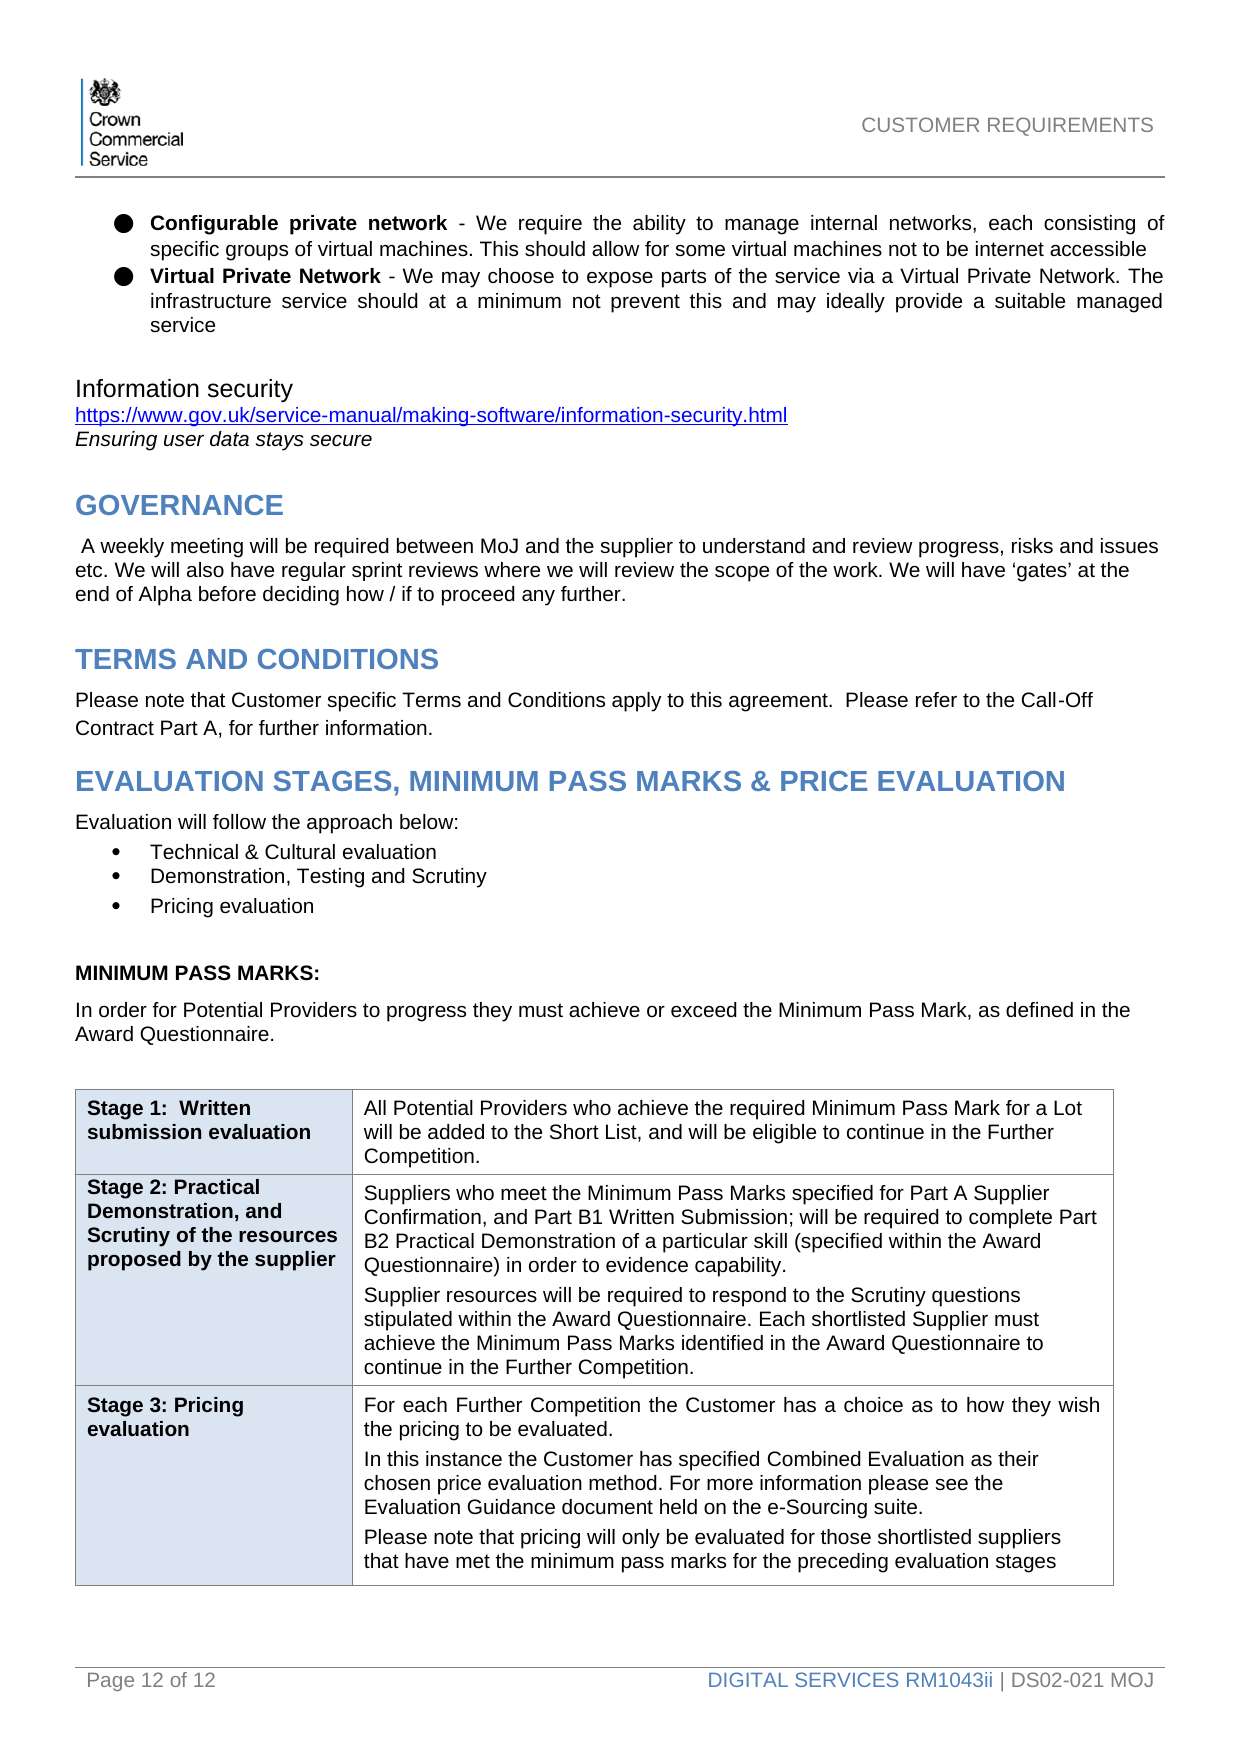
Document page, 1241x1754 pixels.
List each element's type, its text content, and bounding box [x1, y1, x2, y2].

table_cell Suppliers who meet the Minimum Pass Marks specified for Part A Supplier Confirmation, and Part B1 Written Submission; will be required to complete Part B2 Practical Demonstration of a particular skill (specified within the Award Questionnaire) in order to evidence capability. Supplier resources will be required to respond to the Scrutiny questions stipulated within the Award Questionnaire. Each shortlisted Supplier must achieve the Minimum Pass Marks identified in the Award Questionnaire to continue in the Further Competition. [353, 1175, 1113, 1385]
text Ensuring user data stays secure [75, 427, 1165, 451]
subtitle In order for Potential Providers to progress they must achieve or exceed the Minimum Pass Mark, as defined in the Award Questionnaire. [75, 998, 1165, 1046]
list Virtual Private Network - We may choose to expose parts of the service via a Virtual Private Network. The infrastructure service should at a minimum not prevent this and may ideally provide a suitable managed service [113, 261, 1165, 337]
subtitle Technical & Cultural evaluation [112, 840, 1165, 864]
list Configurable private network - We require the ability to manage internal networks, each consisting of specific groups of virtual machines. This should allow for some virtual machines not to be internet accessible [113, 208, 1165, 261]
list Demonstration, Testing and Scrutiny [112, 864, 1165, 888]
text Please note that Customer specific Terms and Conditions apply to this agreement. Please refer to the Call-Off Contract Part A, for further information. [75, 688, 1165, 739]
text A weekly meeting will be required between MoJ and the supplier to understand and review progress, risks and issues etc. We will also have regular sprint reviews where we will review the scope of the work. We will have ‘gates’ at the end of Alpha before deciding how / if to proceed any further. [75, 533, 1165, 605]
table_cell Stage 2: Practical Demonstration, and Scrutiny of the resources proposed by the supplier [76, 1175, 352, 1385]
text MINIMUM PASS MARKS: [75, 961, 1165, 985]
text EVALUATION STAGES, MINIMUM PASS MARKS & PRICE EVALUATION [75, 764, 1165, 797]
table_cell For each Further Competition the Customer has a choice as to how they wish the pricing to be evaluated. In this instance the Customer has specified as their chosen price evaluation method. For more information please see the Evaluation Guidance document held on the e-Sourcing suite. Please note that pricing will only be evaluated for those shortlisted suppliers that have met the minimum pass marks for the preceding evaluation stages [353, 1386, 1113, 1585]
table_cell Stage 3: Pricing evaluation [76, 1386, 352, 1585]
text https://www.gov.uk/service-manual/making-software/information-security.html [75, 403, 1165, 427]
subtitle Evaluation will follow the approach below: [75, 810, 1165, 834]
text TERMS AND CONDITIONS [75, 642, 1165, 675]
table_header All Potential Providers who achieve the required Minimum Pass Mark for a Lot will be added to the Short List, and will be eligible to continue in the Further Competition. [353, 1090, 1113, 1174]
text GOVERNANCE [75, 487, 1165, 521]
subtitle Information security [75, 374, 1165, 403]
picture [75, 75, 204, 170]
subtitle Pricing evaluation [112, 894, 1165, 918]
table_header Stage 1: Written submission evaluation [76, 1090, 352, 1174]
